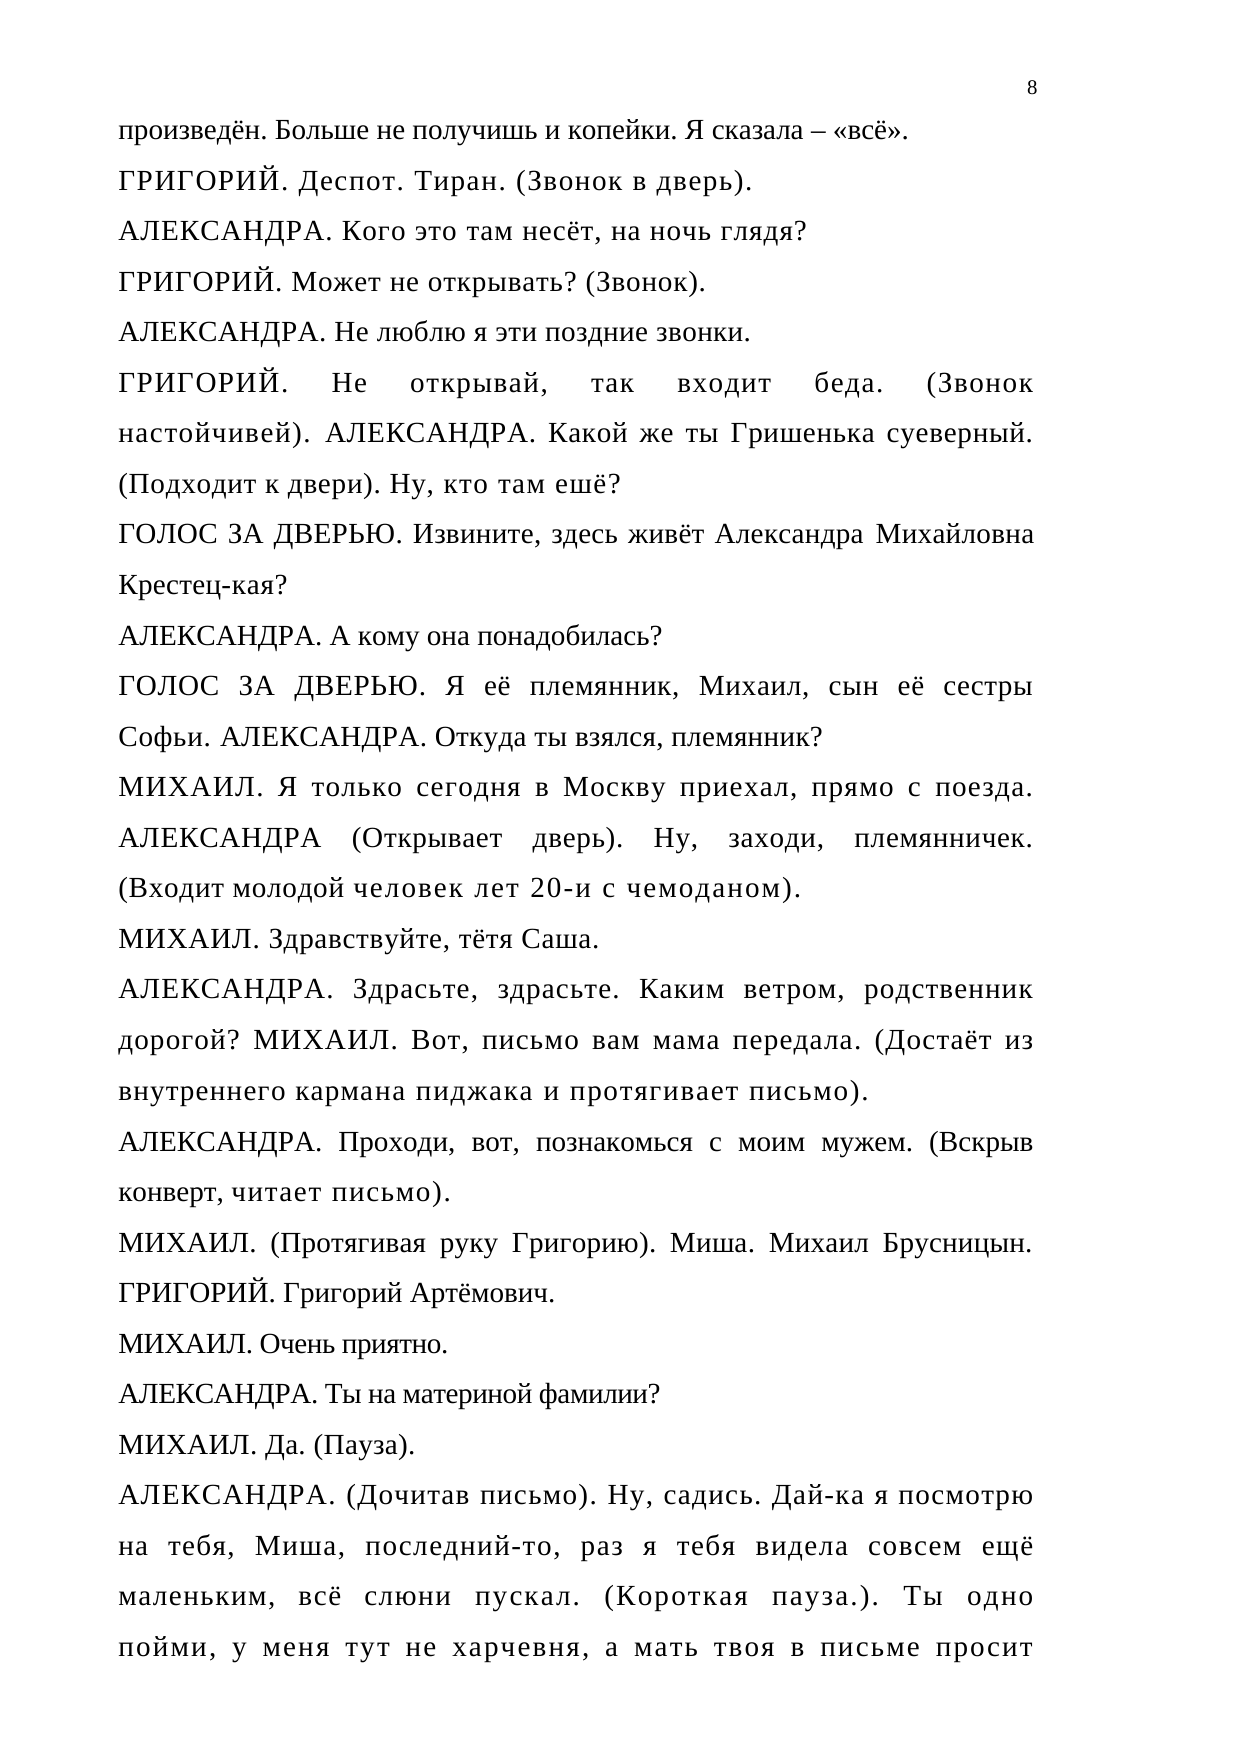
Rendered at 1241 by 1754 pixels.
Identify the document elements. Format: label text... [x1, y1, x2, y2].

text МИХАИЛ. Да. (Пауза). [118, 1414, 1034, 1464]
text ГРИГОРИЙ. Деспот. Тиран. (Звонок в дверь). [118, 149, 1034, 200]
text АЛЕКСАНДРА. Кого это там несёт, на ночь глядя? [118, 200, 1034, 251]
text ГРИГОРИЙ. Может не открывать? (Звонок). [118, 251, 1034, 301]
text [118, 1464, 1034, 1666]
text произведён. Больше не получишь и копейки. Я сказала – «всё». [118, 99, 1034, 149]
text ГРИГОРИЙ. Не открывай, так входит беда. (Звонок настойчивей). АЛЕКСАНДРА. Какой же ты Гришенька суеверный. (Подходит к двери). Ну, кто там ешё? [118, 352, 1034, 503]
text ГОЛОС ЗА ДВЕРЬЮ. Извините, здесь живёт Александра Михайловна Крестец-кая? [118, 503, 1034, 604]
text АЛЕКСАНДРА. Здрасьте, здрасьте. Каким ветром, родственник дорогой? МИХАИЛ. Вот, письмо вам мама передала. (Достаёт из внутреннего кармана пиджака и протягивает письмо). [118, 958, 1034, 1110]
text ГОЛОС ЗА ДВЕРЬЮ. Я её племянник, Михаил, сын её сестры Софьи. АЛЕКСАНДРА. Откуда ты взялся, племянник? [118, 655, 1034, 756]
text АЛЕКСАНДРА. Проходи, вот, познакомься с моим мужем. (Вскрыв конверт, читает письмо). [118, 1111, 1034, 1212]
text АЛЕКСАНДРА. А кому она понадобилась? [118, 605, 1034, 655]
text АЛЕКСАНДРА. Не люблю я эти поздние звонки. [118, 301, 1034, 352]
text МИХАИЛ. Я только сегодня в Москву приехал, прямо с поезда. АЛЕКСАНДРА (Открывает дверь). Ну, заходи, племянничек. (Входит молодой человек лет 20-и с чемоданом). [118, 756, 1034, 908]
text АЛЕКСАНДРА. Ты на материной фамилии? [118, 1363, 1034, 1414]
text МИХАИЛ. Здравствуйте, тётя Саша. [118, 908, 1034, 958]
text МИХАИЛ. Очень приятно. [118, 1313, 1034, 1363]
text МИХАИЛ. (Протягивая руку Григорию). Миша. Михаил Брусницын. ГРИГОРИЙ. Григорий Артёмович. [118, 1212, 1034, 1313]
